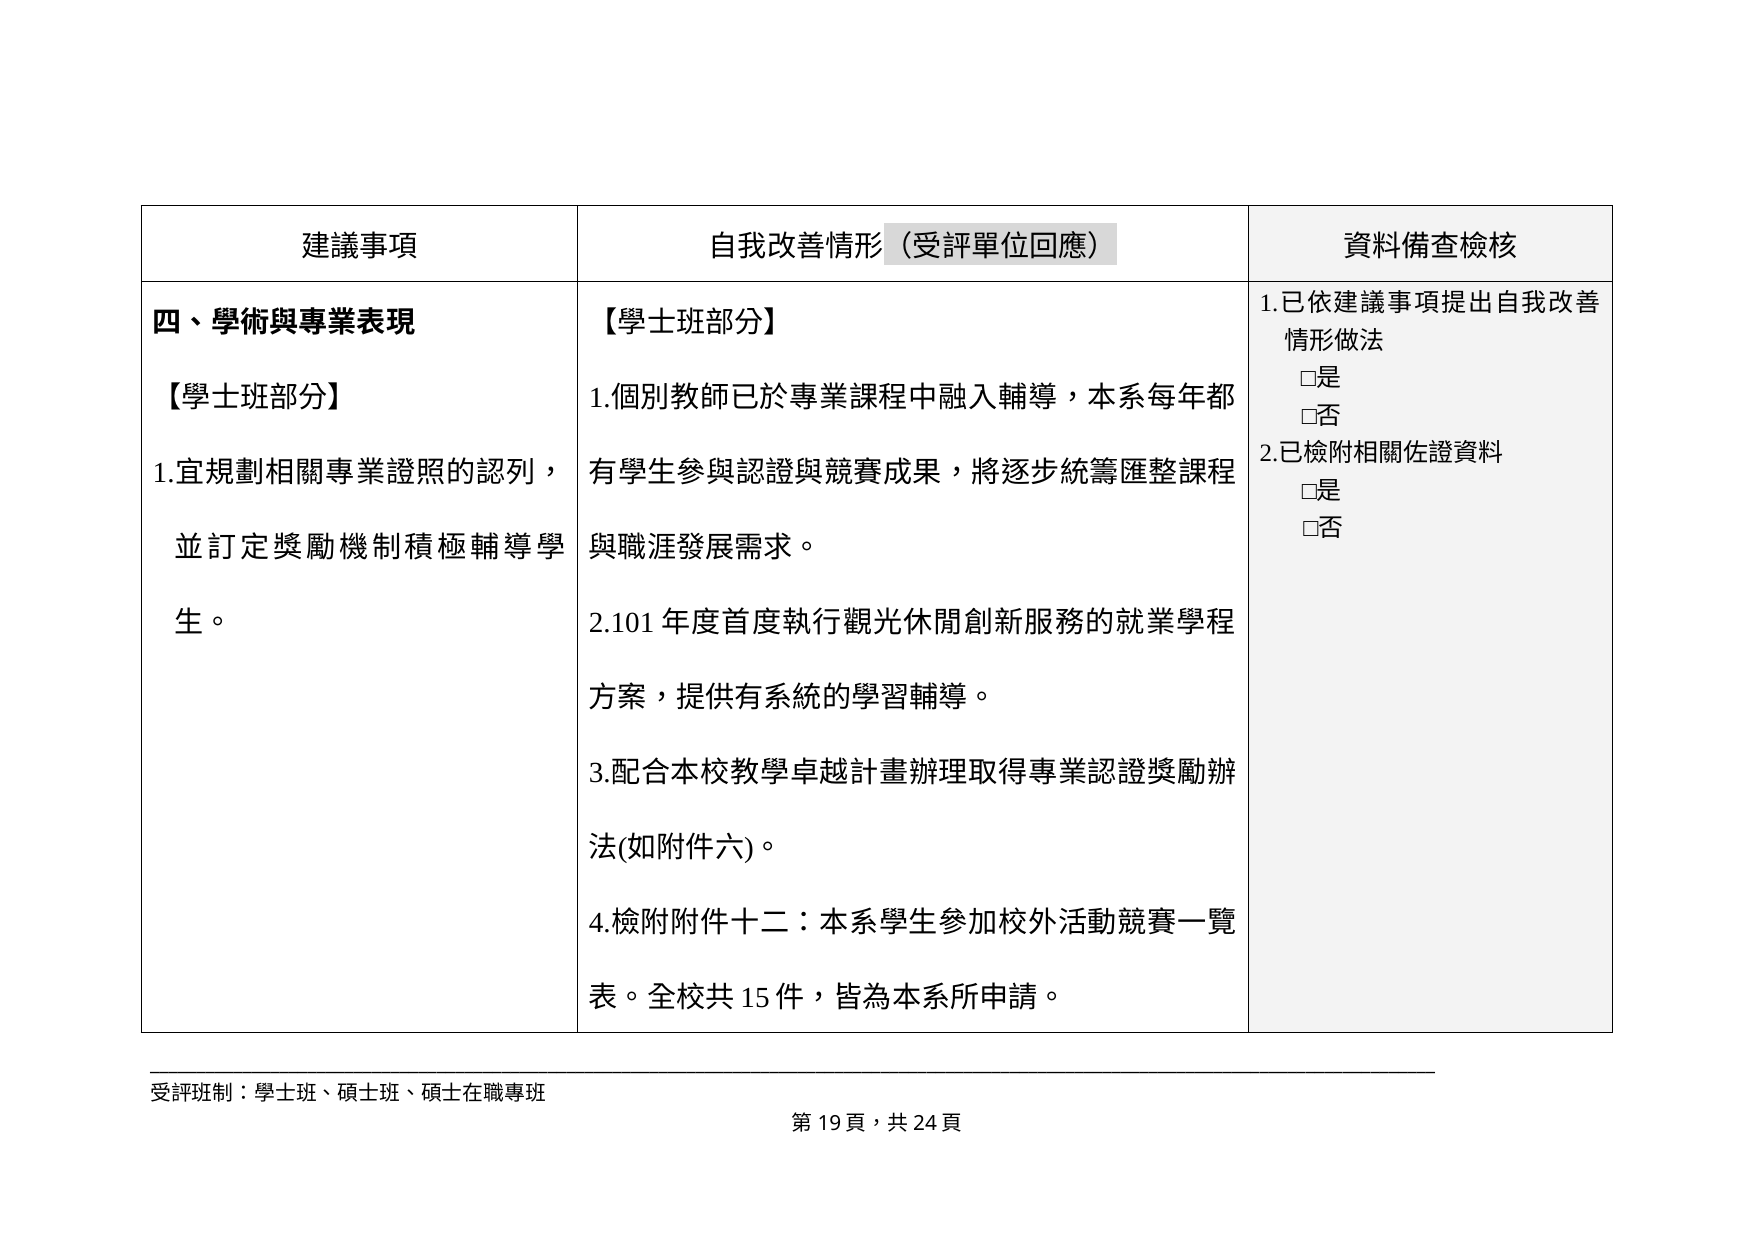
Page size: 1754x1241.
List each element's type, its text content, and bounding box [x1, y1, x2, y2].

table_header 資料備查檢核 [1249, 206, 1612, 281]
table_cell 四、學術與專業表現 【學士班部分】 1.宜規劃相關專業證照的認列，並訂定獎勵機制積極輔導學生。 [142, 282, 577, 1032]
table_cell 【學士班部分】 1.個別教師已於專業課程中融入輔導，本系每年都有學生參與認證與競賽成果，將逐步統籌匯整課程與職涯發展需求。 2.101年度首度執行觀光休閒創新服務的就業學程方案，提供有系統的學習輔導。 3.配合本校教學卓越計畫辦理取得專業認證獎勵辦法(如附件六)。 4.檢附附件十二：本系學生參加校外活動競賽一覽表。全校共15件，皆為本系所申請。 [578, 282, 1248, 1032]
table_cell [1249, 282, 1612, 1032]
table_header 建議事項 [142, 206, 577, 281]
table_header 自我改善情形（受評單位回應） [578, 206, 1248, 281]
